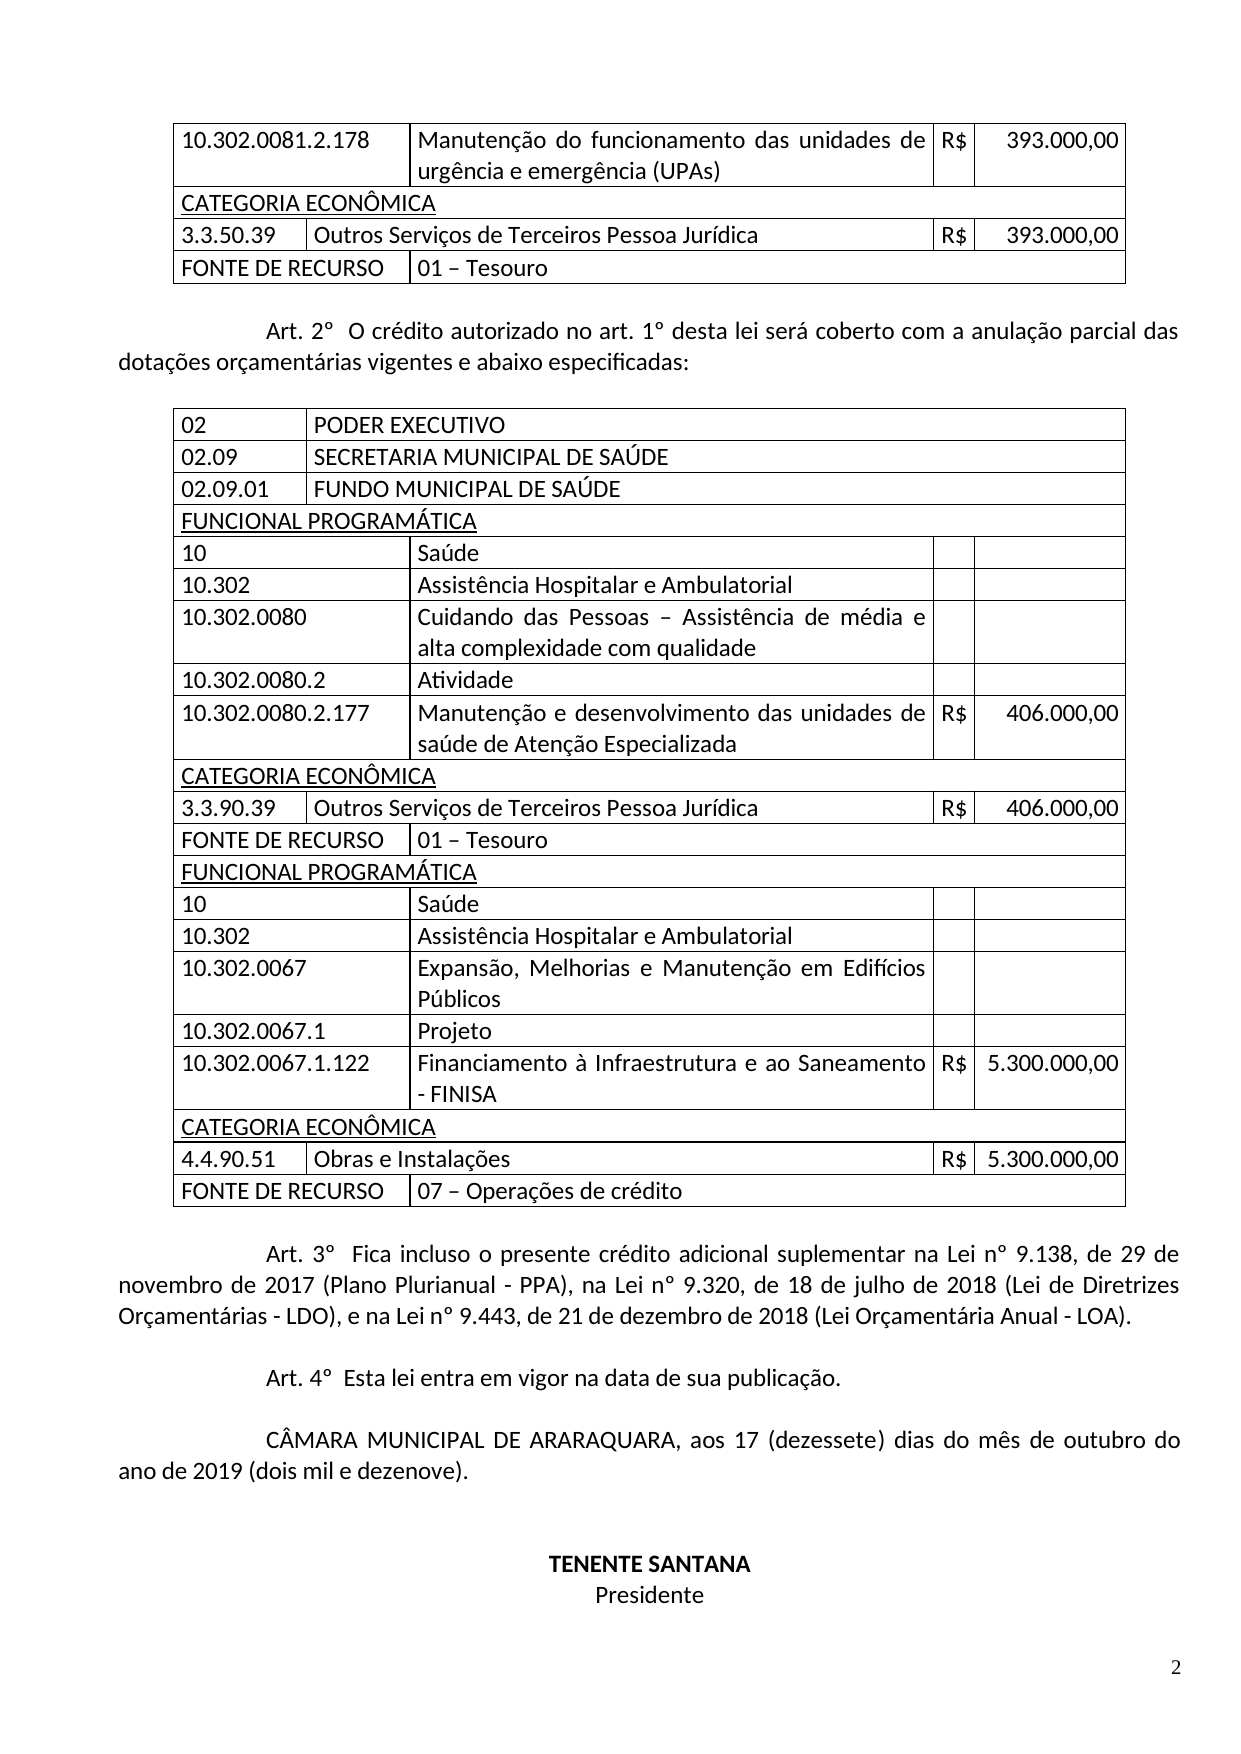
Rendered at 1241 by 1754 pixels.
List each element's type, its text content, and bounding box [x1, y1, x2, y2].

table_cell R$ [934, 696, 974, 758]
text Art. 3º Fica incluso o presente crédito adicional suplementar na Lei nº 9.138, de 29 de novembro de 2017 (Plano Plurianual - PPA), na Lei nº 9.320, de 18 de julho de 2018 (Lei de Diretrizes Orçamentárias - LDO), e na Lei nº 9.443, de 21 de dezembro de 2018 (Lei Orçamentária Anual - LOA). [118, 1238, 1181, 1331]
table_cell Saúde [411, 537, 933, 568]
table_cell FONTE DE RECURSO [174, 1175, 409, 1206]
table_cell 10 [174, 537, 409, 568]
table_cell 10.302 [174, 569, 409, 600]
table_cell 406.000,00 [975, 792, 1125, 823]
table_cell 4.4.90.51 [174, 1143, 306, 1173]
table_cell Cuidando das Pessoas – Assistência de média e alta complexidade com qualidade [411, 601, 933, 663]
table_cell R$ [934, 1143, 974, 1173]
table_cell Obras e Instalações [307, 1143, 933, 1173]
table_cell [934, 664, 974, 695]
table_cell Financiamento à Infraestrutura e ao Saneamento - FINISA [411, 1047, 933, 1109]
table_cell Outros Serviços de Terceiros Pessoa Jurídica [307, 792, 933, 823]
text Art. 2º O crédito autorizado no art. 1º desta lei será coberto com a anulação parcial das dotações orçamentárias vigentes e abaixo especificadas: [118, 314, 1181, 377]
table_cell FUNCIONAL PROGRAMÁTICA [174, 856, 1125, 887]
table_cell R$ [934, 219, 974, 250]
table_cell CATEGORIA ECONÔMICA [174, 1110, 1125, 1141]
table_cell CATEGORIA ECONÔMICA [174, 187, 1125, 218]
table_cell 01 – Tesouro [411, 251, 1125, 282]
table_cell 10.302.0067.1 [174, 1015, 409, 1046]
table_cell FUNCIONAL PROGRAMÁTICA [174, 505, 1125, 536]
table_cell 10.302.0067 [174, 952, 409, 1014]
table_cell [975, 601, 1125, 663]
table_cell 10.302.0080.2.177 [174, 696, 409, 758]
table_cell [934, 601, 974, 663]
table_cell R$ [934, 792, 974, 823]
table_cell [934, 888, 974, 919]
table_cell 10.302.0080 [174, 601, 409, 663]
table_cell FONTE DE RECURSO [174, 824, 409, 855]
table_cell Saúde [411, 888, 933, 919]
subtitle TENENTE SANTANA [118, 1548, 1181, 1579]
table_cell R$ [934, 124, 974, 186]
table_cell 07 – Operações de crédito [411, 1175, 1125, 1206]
table_cell [934, 537, 974, 568]
table_cell [975, 1015, 1125, 1046]
table_cell Expansão, Melhorias e Manutenção em Edifícios Públicos [411, 952, 933, 1014]
table_cell 10.302.0080.2 [174, 664, 409, 695]
table_cell FUNDO MUNICIPAL DE SAÚDE [307, 473, 1125, 504]
table_cell 3.3.90.39 [174, 792, 306, 823]
table_cell Assistência Hospitalar e Ambulatorial [411, 569, 933, 600]
table_cell 393.000,00 [975, 124, 1125, 186]
table_cell [934, 920, 974, 951]
table_cell [934, 952, 974, 1014]
table_cell 5.300.000,00 [975, 1143, 1125, 1173]
text CÂMARA MUNICIPAL DE ARARAQUARA, aos 17 (dezessete) dias do mês de outubro do ano de 2019 (dois mil e dezenove). [118, 1424, 1181, 1486]
table_cell 10.302.0081.2.178 [174, 124, 409, 186]
table_cell 393.000,00 [975, 219, 1125, 250]
table_cell [975, 664, 1125, 695]
table_header 02 [174, 409, 306, 440]
table_cell 10 [174, 888, 409, 919]
table_cell [975, 569, 1125, 600]
table_cell [934, 569, 974, 600]
table_cell [975, 888, 1125, 919]
text Art. 4º Esta lei entra em vigor na data de sua publicação. [118, 1362, 1181, 1393]
text Presidente [118, 1579, 1181, 1610]
table_cell Outros Serviços de Terceiros Pessoa Jurídica [307, 219, 933, 250]
table_cell Atividade [411, 664, 933, 695]
table_cell 02.09 [174, 441, 306, 472]
table_cell 02.09.01 [174, 473, 306, 504]
table_cell [975, 952, 1125, 1014]
table_cell Manutenção do funcionamento das unidades de urgência e emergência (UPAs) [411, 124, 933, 186]
table_cell R$ [934, 1047, 974, 1109]
table_cell SECRETARIA MUNICIPAL DE SAÚDE [307, 441, 1125, 472]
table_cell FONTE DE RECURSO [174, 251, 409, 282]
table_cell 01 – Tesouro [411, 824, 1125, 855]
table_cell [975, 537, 1125, 568]
table_cell Assistência Hospitalar e Ambulatorial [411, 920, 933, 951]
table_cell [975, 920, 1125, 951]
table_cell Projeto [411, 1015, 933, 1046]
table_cell 406.000,00 [975, 696, 1125, 758]
table_cell CATEGORIA ECONÔMICA [174, 760, 1125, 791]
table_cell 3.3.50.39 [174, 219, 306, 250]
table_cell Manutenção e desenvolvimento das unidades de saúde de Atenção Especializada [411, 696, 933, 758]
table_cell 10.302.0067.1.122 [174, 1047, 409, 1109]
table_cell [934, 1015, 974, 1046]
table_cell 10.302 [174, 920, 409, 951]
table_cell 5.300.000,00 [975, 1047, 1125, 1109]
table_header PODER EXECUTIVO [307, 409, 1125, 440]
